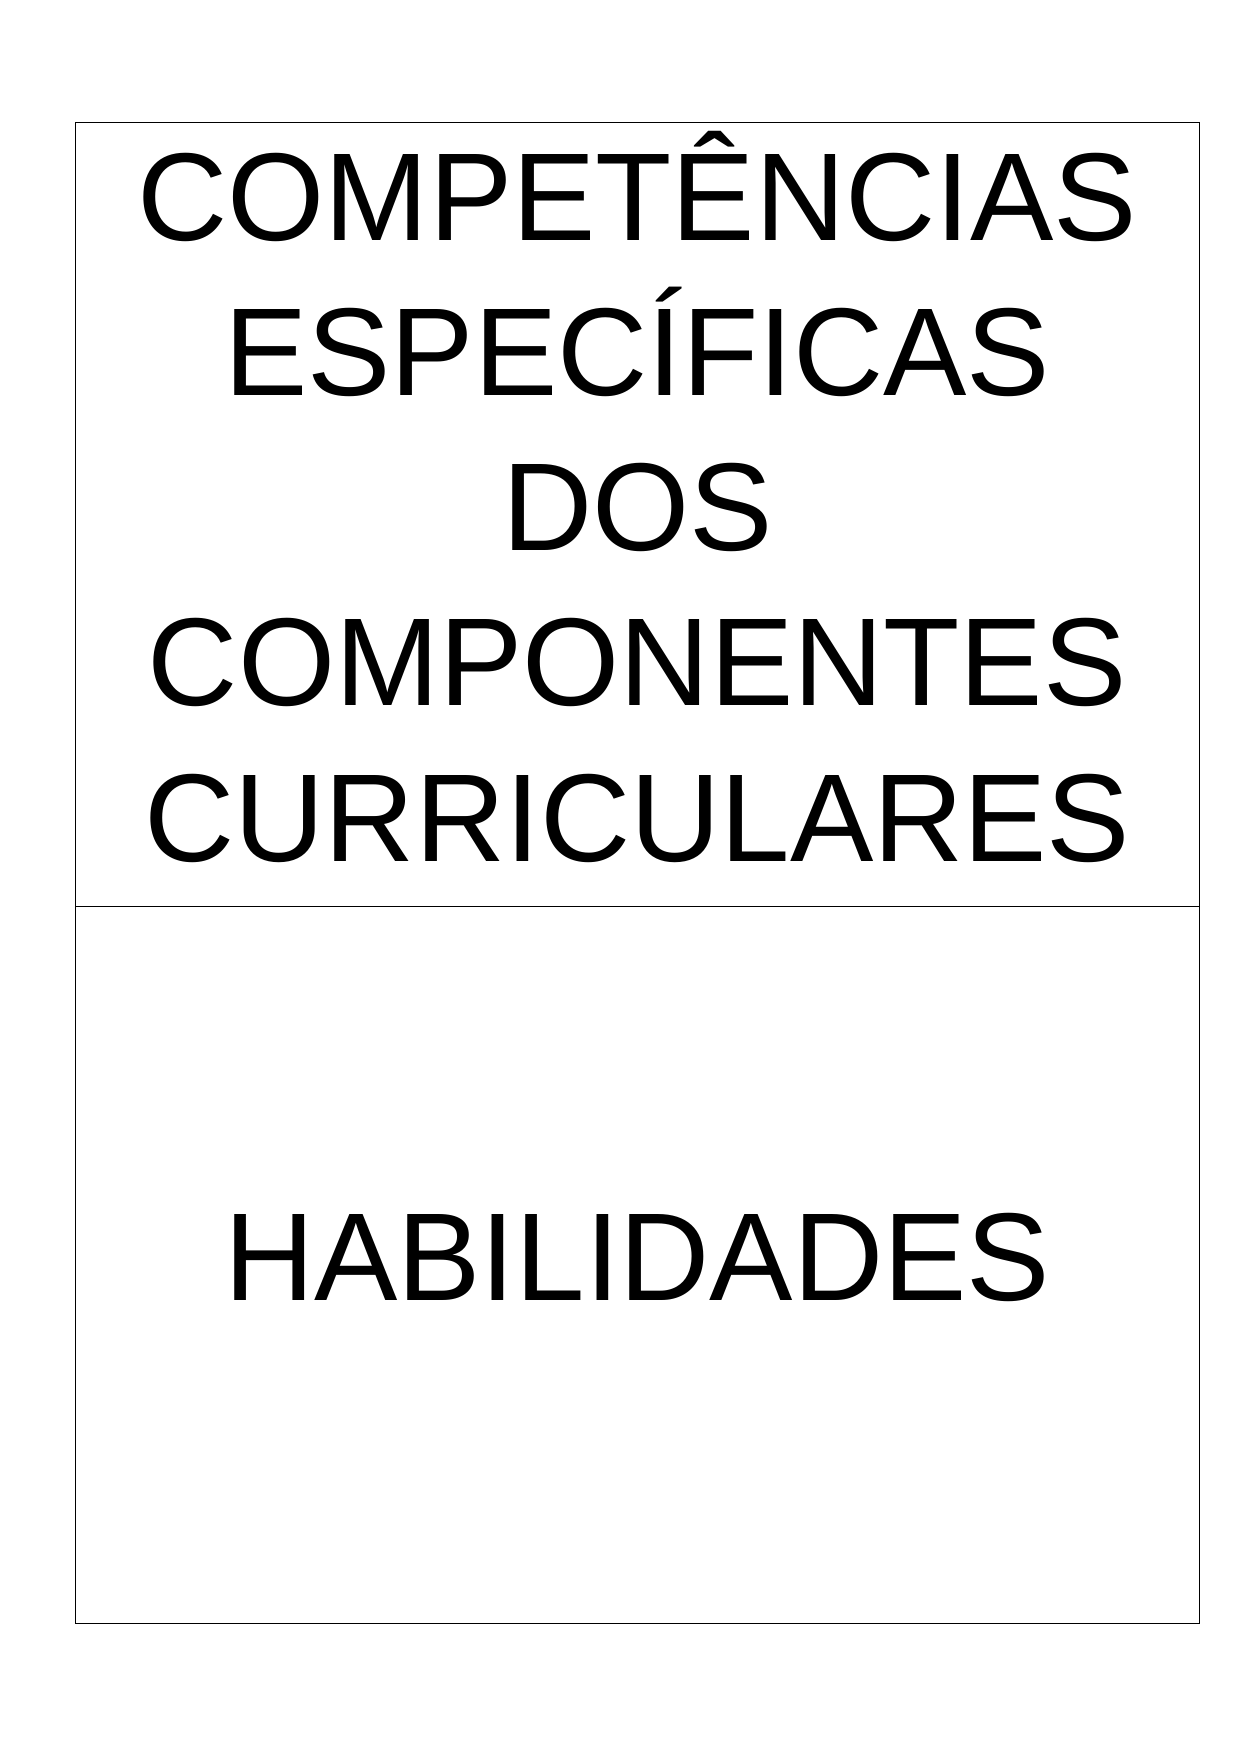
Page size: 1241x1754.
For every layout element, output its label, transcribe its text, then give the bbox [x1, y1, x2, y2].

table_cell HABILIDADES [76, 907, 1199, 1622]
table_header COMPETÊNCIAS ESPECÍFICAS DOS COMPONENTES CURRICULARES [76, 123, 1199, 906]
